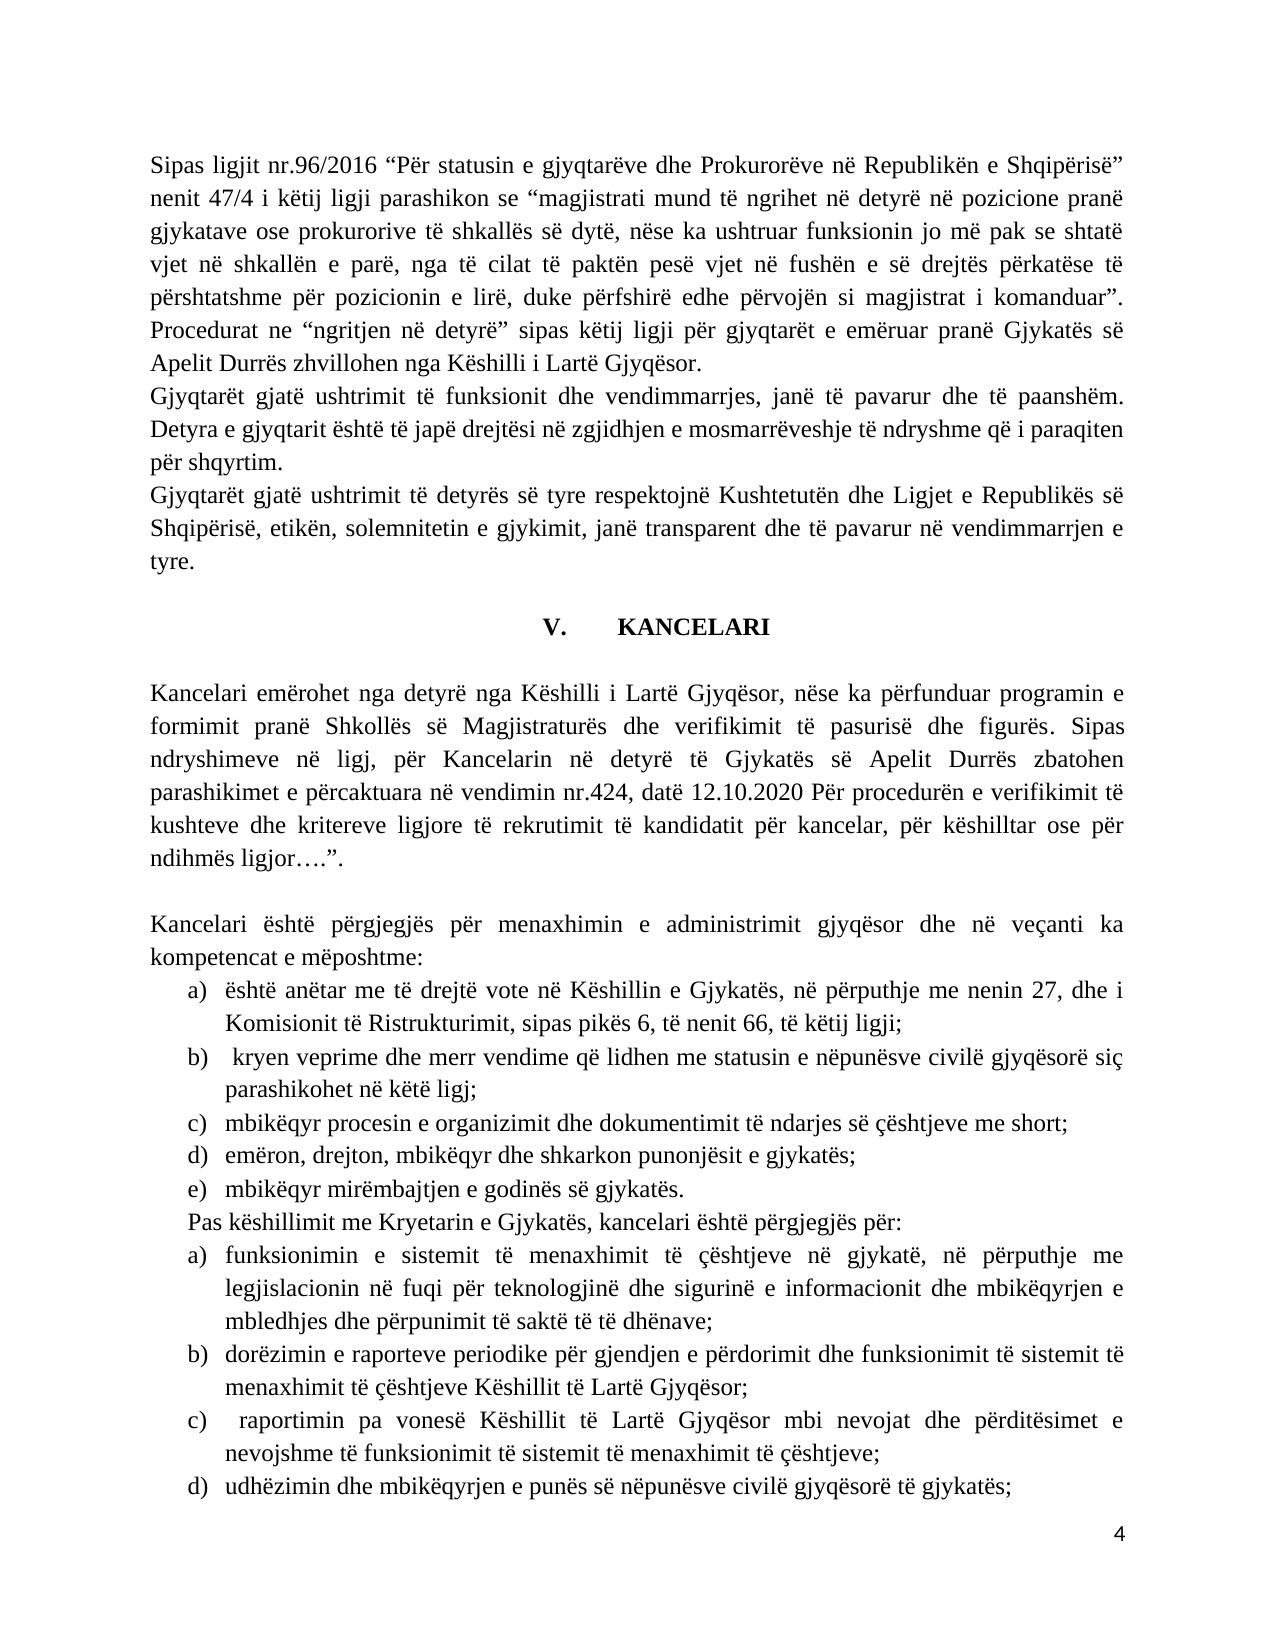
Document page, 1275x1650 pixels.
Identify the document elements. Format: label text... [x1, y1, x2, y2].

text Gjyqtarët gjatë ushtrimit të detyrës së tyre respektojnë Kushtetutën dhe Ligjet e Republikës së Shqipërisë, etikën, solemnitetin e gjykimit, janë transparent dhe të pavarur në vendimmarrjen e tyre. [150, 480, 1125, 575]
list emëron, drejton, mbikëqyr dhe shkarkon punonjësit e gjykatës; [187, 1141, 1125, 1169]
text Gjyqtarët gjatë ushtrimit të funksionit dhe vendimmarrjes, janë të pavarur dhe të paanshëm. Detyra e gjyqtarit është të japë drejtësi në zgjidhjen e mosmarrëveshje të ndryshme që i paraqiten për shqyrtim. [150, 381, 1125, 476]
list udhëzimin dhe mbikëqyrjen e punës së nëpunësve civilë gjyqësorë të gjykatës; [187, 1471, 1125, 1499]
list dorëzimin e raporteve periodike për gjendjen e përdorimit dhe funksionimit të sistemit të menaxhimit të çështjeve Këshillit të Lartë Gjyqësor; [187, 1339, 1125, 1401]
text Kancelari emërohet nga detyrë nga Këshilli i Lartë Gjyqësor, nëse ka përfunduar programin e formimit pranë Shkollës së Magjistraturës dhe verifikimit të pasurisë dhe figurës. Sipas ndryshimeve në ligj, për Kancelarin në detyrë të Gjykatës së Apelit Durrës zbatohen parashikimet e përcaktuara në vendimin nr.424, datë 12.10.2020 Për procedurën e verifikimit të kushteve dhe kritereve ligjore të rekrutimit të kandidatit për kancelar, për këshilltar ose për ndihmës ligjor….”. [150, 678, 1125, 872]
text Pas këshillimit me Kryetarin e Gjykatës, kancelari është përgjegjës për: [150, 1207, 1125, 1235]
list mbikëqyr procesin e organizimit dhe dokumentimit të ndarjes së çështjeve me short; [187, 1108, 1125, 1136]
list raportimin pa vonesë Këshillit të Lartë Gjyqësor mbi nevojat dhe përditësimet e nevojshme të funksionimit të sistemit të menaxhimit të çështjeve; [187, 1405, 1125, 1467]
list KANCELARI [187, 612, 1125, 641]
text Sipas ligjit nr.96/2016 “Për statusin e gjyqtarëve dhe Prokurorëve në Republikën e Shqipërisë” nenit 47/4 i këtij ligji parashikon se “magjistrati mund të ngrihet në detyrë në pozicione pranë gjykatave ose prokurorive të shkallës së dytë, nëse ka ushtruar funksionin jo më pak se shtatë vjet në shkallën e parë, nga të cilat të paktën pesë vjet në fushën e së drejtës përkatëse të përshtatshme për pozicionin e lirë, duke përfshirë edhe përvojën si magjistrat i komanduar”. Procedurat ne “ngritjen në detyrë” sipas këtij ligji për gjyqtarët e emëruar pranë Gjykatës së Apelit Durrës zhvillohen nga Këshilli i Lartë Gjyqësor. [150, 150, 1125, 377]
text Kancelari është përgjegjës për menaxhimin e administrimit gjyqësor dhe në veçanti ka kompetencat e mëposhtme: [150, 909, 1125, 971]
list funksionimin e sistemit të menaxhimit të çështjeve në gjykatë, në përputhje me legjislacionin në fuqi për teknologjinë dhe sigurinë e informacionit dhe mbikëqyrjen e mbledhjes dhe përpunimit të saktë të të dhënave; [187, 1240, 1125, 1334]
list është anëtar me të drejtë vote në Këshillin e Gjykatës, në përputhje me nenin 27, dhe i Komisionit të Ristrukturimit, sipas pikës 6, të nenit 66, të këtij ligji; [187, 976, 1125, 1037]
list kryen veprime dhe merr vendime që lidhen me statusin e nëpunësve civilë gjyqësorë siç parashikohet në këtë ligj; [187, 1042, 1125, 1103]
list mbikëqyr mirëmbajtjen e godinës së gjykatës. [187, 1174, 1125, 1202]
